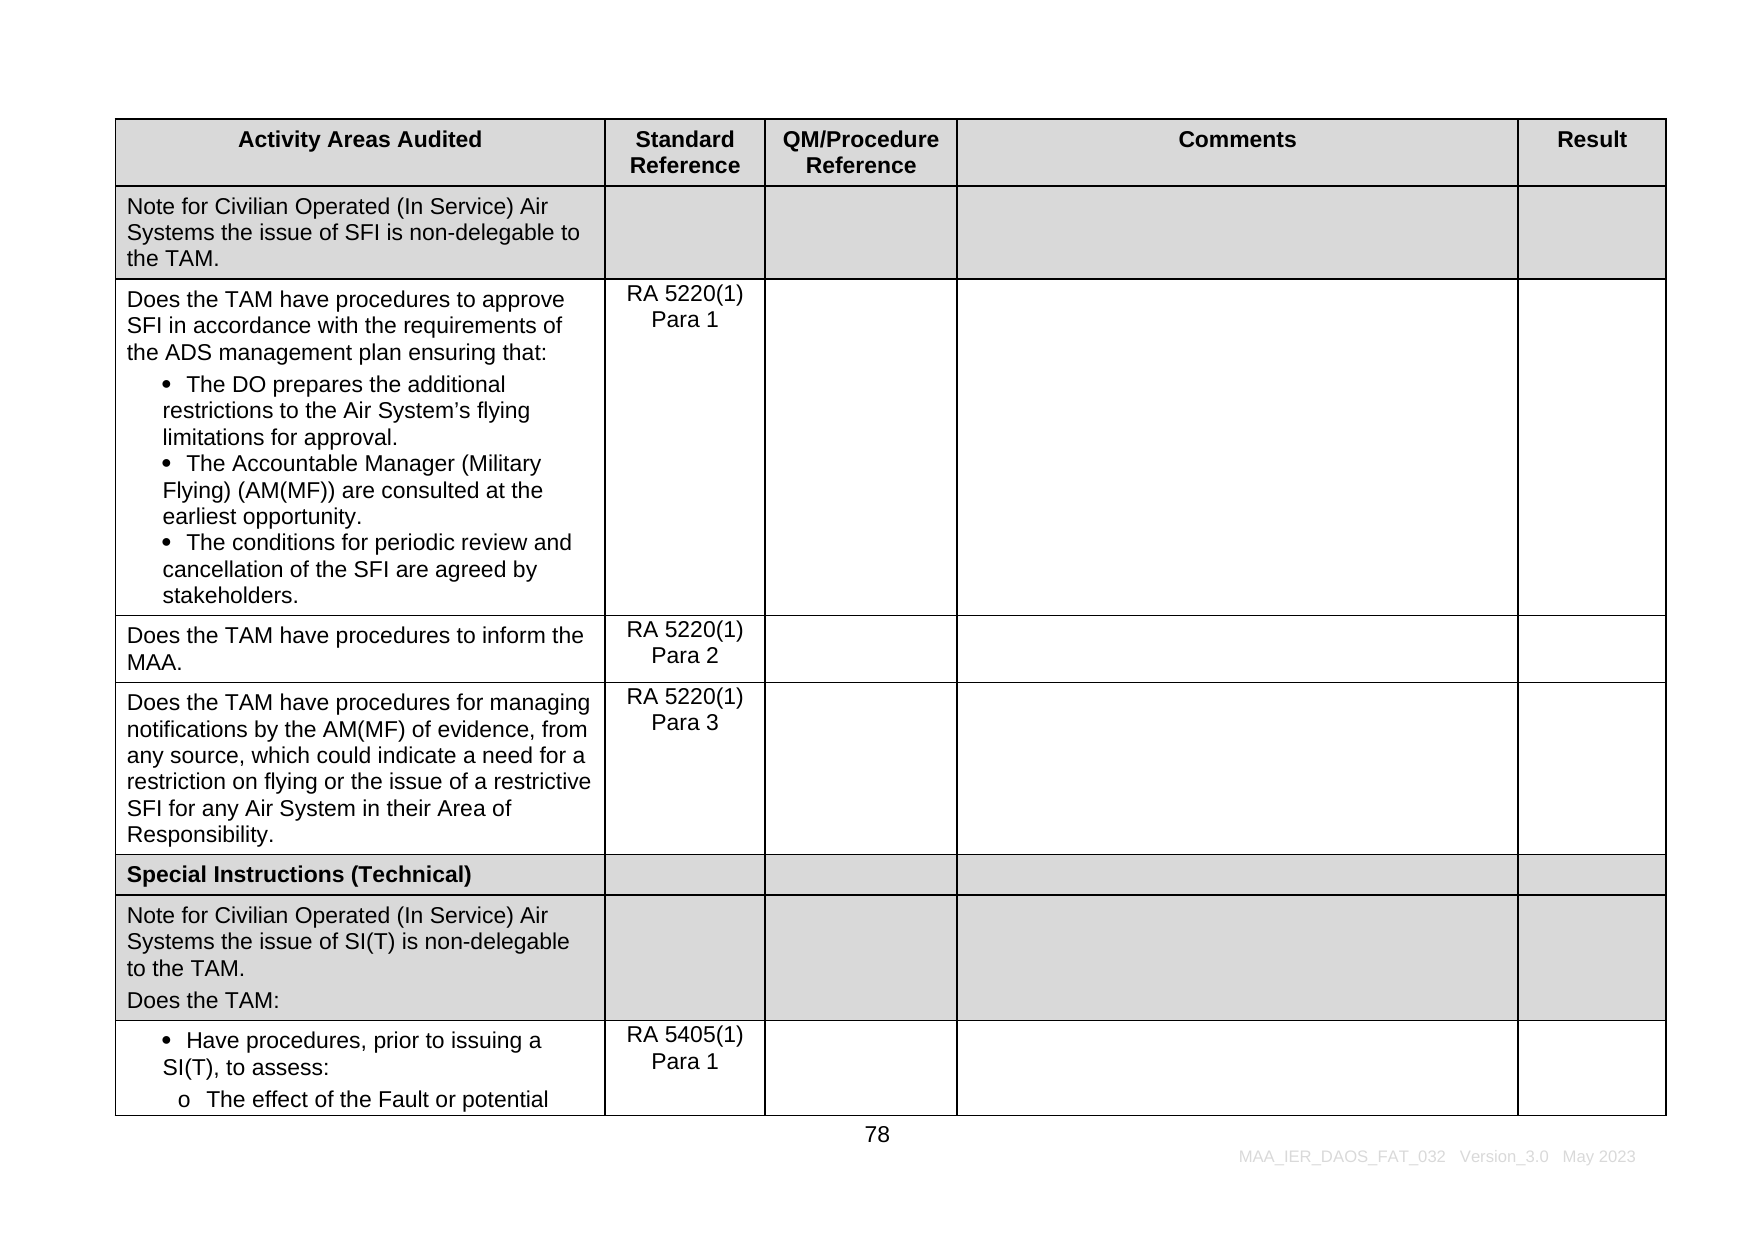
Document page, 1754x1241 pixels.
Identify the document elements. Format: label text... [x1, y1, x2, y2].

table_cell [116, 1021, 604, 1115]
table_cell RA 5220(1) Para 3 [606, 683, 764, 853]
table_cell [1519, 616, 1665, 681]
table_cell [1519, 187, 1665, 278]
table_cell Note for Civilian Operated (In Service) Air Systems the issue of SI(T) is non-delegable to the TAM. Does the TAM: [116, 896, 604, 1020]
table_cell [1519, 1021, 1665, 1115]
table_cell Note for Civilian Operated (In Service) Air Systems the issue of SFI is non-delegable to the TAM. [116, 187, 604, 278]
table_cell [958, 896, 1517, 1020]
table_cell Special Instructions (Technical) [116, 855, 604, 894]
table_cell RA 5405(1) Para 1 [606, 1021, 764, 1115]
table_cell [766, 1021, 956, 1115]
table_cell [1519, 280, 1665, 614]
table_cell [606, 896, 764, 1020]
table_cell [766, 683, 956, 853]
table_cell [1519, 896, 1665, 1020]
table_cell Does the TAM have procedures to approve SFI in accordance with the requirements of the ADS management plan ensuring that: The DO prepares the additional restrictions to the Air System’s flying limitations for approval. The Accountable Manager (Military Flying) (AM(MF)) are consulted at the earliest opportunity. The conditions for periodic review and cancellation of the SFI are agreed by stakeholders. [116, 280, 604, 614]
table_cell [606, 855, 764, 894]
table_cell [1519, 855, 1665, 894]
table_header Comments [958, 120, 1517, 185]
table_cell [766, 187, 956, 278]
table_cell [1519, 683, 1665, 853]
table_cell [766, 896, 956, 1020]
table_cell [766, 855, 956, 894]
table_cell [766, 616, 956, 681]
table_cell [958, 855, 1517, 894]
table_header Result [1519, 120, 1665, 185]
table_cell [958, 187, 1517, 278]
table_header Standard Reference [606, 120, 764, 185]
table_cell [766, 280, 956, 614]
table_cell Does the TAM have procedures to inform the MAA. [116, 616, 604, 681]
table_cell RA 5220(1) Para 1 [606, 280, 764, 614]
table_cell Does the TAM have procedures for managing notifications by the AM(MF) of evidence, from any source, which could indicate a need for a restriction on flying or the issue of a restrictive SFI for any Air System in their Area of Responsibility. [116, 683, 604, 853]
table_cell [958, 616, 1517, 681]
table_cell [958, 1021, 1517, 1115]
table_header QM/Procedure Reference [766, 120, 956, 185]
table_cell [958, 280, 1517, 614]
table_cell [958, 683, 1517, 853]
table_cell RA 5220(1) Para 2 [606, 616, 764, 681]
table_cell [606, 187, 764, 278]
table_header Activity Areas Audited [116, 120, 604, 185]
